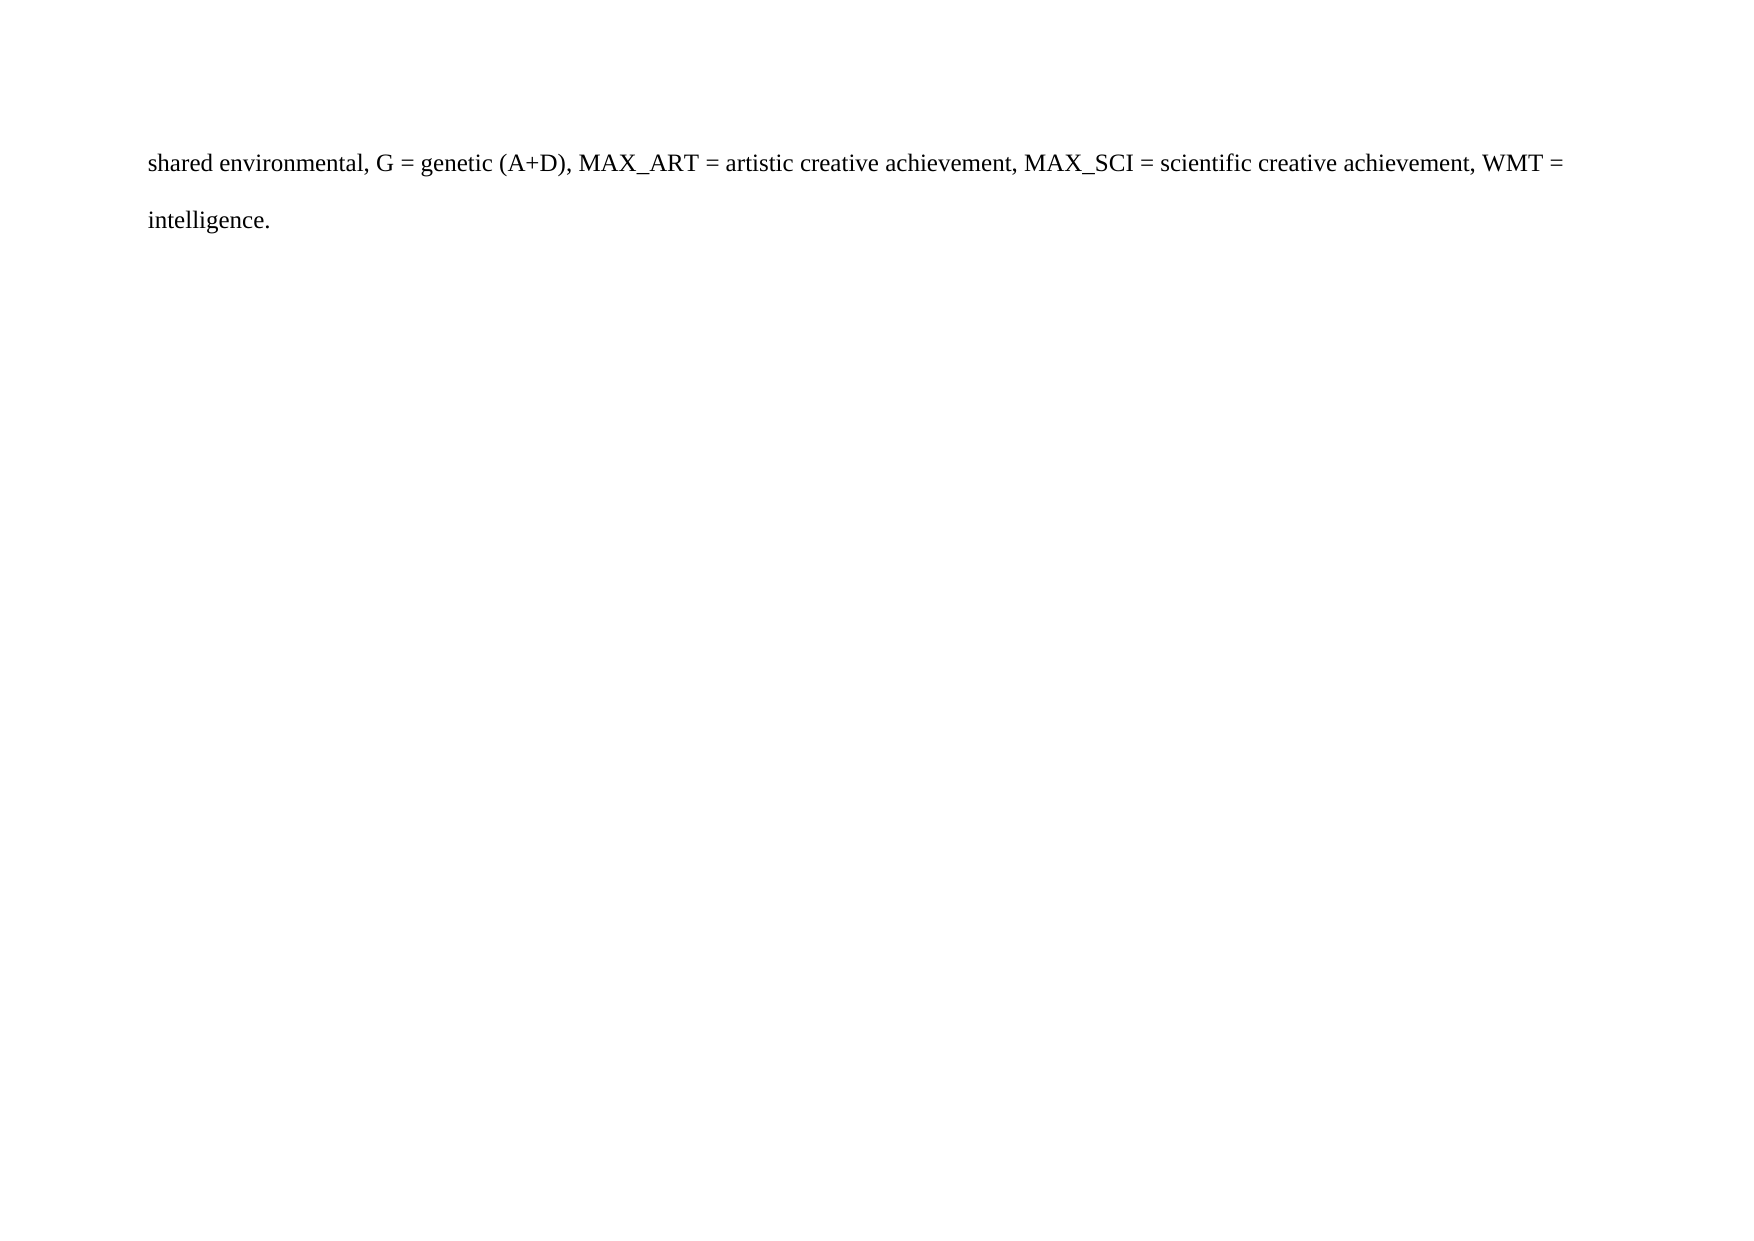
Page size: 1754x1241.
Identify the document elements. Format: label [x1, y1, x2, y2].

text [148, 148, 1606, 234]
